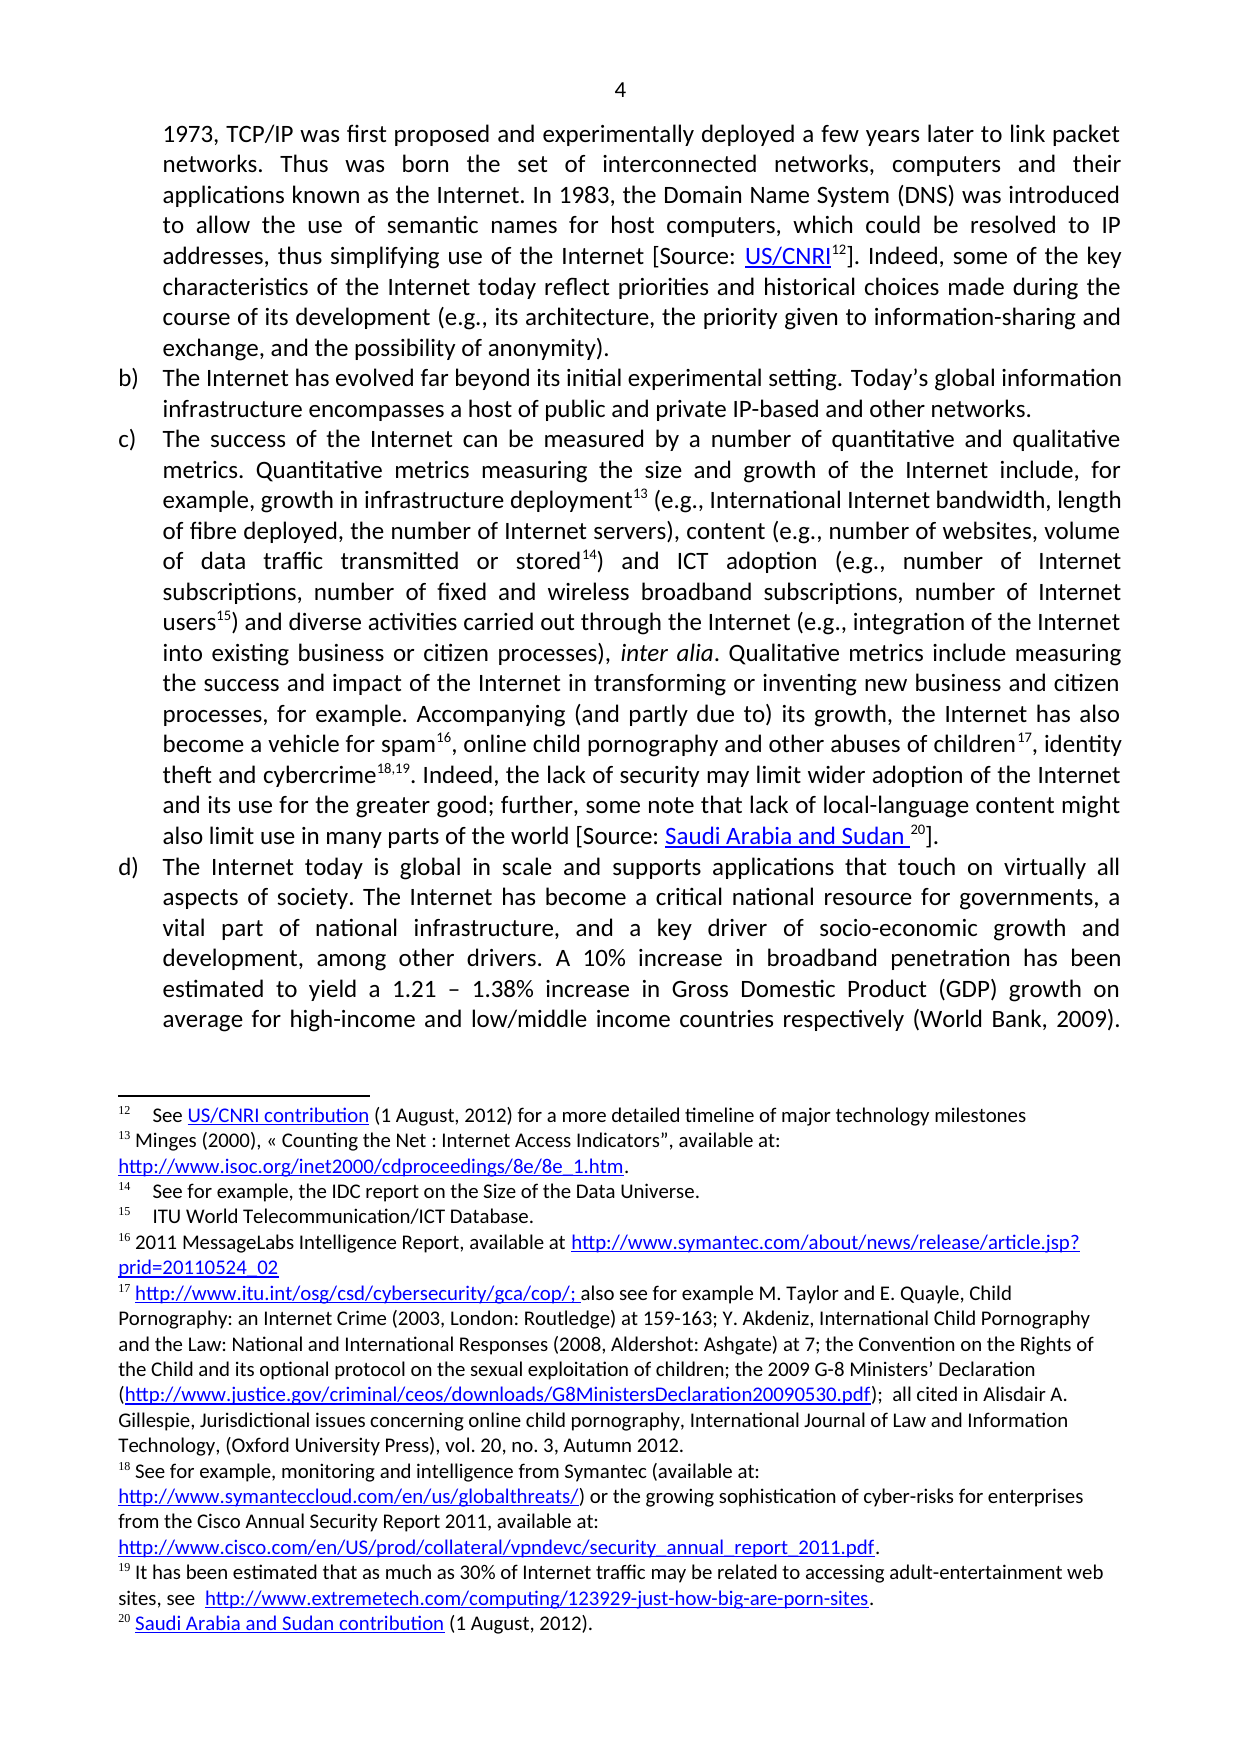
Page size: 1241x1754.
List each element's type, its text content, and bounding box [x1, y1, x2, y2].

list The Internet today is global in scale and supports applications that touch on virtually all aspects of society. The Internet has become a critical national resource for governments, a vital part of national infrastructure, and a key driver of socio-economic growth and development, among other drivers. A 10% increase in broadband penetration has been estimated to yield a 1.21 – 1.38% increase in Gross Domestic Product (GDP) growth on average for high-income and low/middle income countries respectively (World Bank, 2009). Country case studies yield similar estimates for individual countries (e.g., for Panama, the Philippines and Turkey). [118, 851, 1122, 1034]
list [118, 118, 1122, 362]
list The Internet has evolved far beyond its initial experimental setting. Today’s global information infrastructure encompasses a host of public and private IP-based and other networks. [118, 362, 1122, 423]
list The success of the Internet can be measured by a number of quantitative and qualitative metrics. Quantitative metrics measuring the size and growth of the Internet include, for example, growth in infrastructure deployment (e.g., International Internet bandwidth, length of fibre deployed, the number of Internet servers), content (e.g., number of websites, volume of data traffic transmitted or stored) and ICT adoption (e.g., number of Internet subscriptions, number of fixed and wireless broadband subscriptions, number of Internet users) and diverse activities carried out through the Internet (e.g., integration of the Internet into existing business or citizen processes), inter alia. Qualitative metrics include measuring the success and impact of the Internet in transforming or inventing new business and citizen processes, for example. Accompanying (and partly due to) its growth, the Internet has also become a vehicle for spam, online child pornography and other abuses of children, identity theft and cybercrime,. Indeed, the lack of security may limit wider adoption of the Internet and its use for the greater good; further, some note that lack of local-language content might also limit use in many parts of the world [Source: Saudi Arabia and Sudan ]. [118, 423, 1122, 851]
